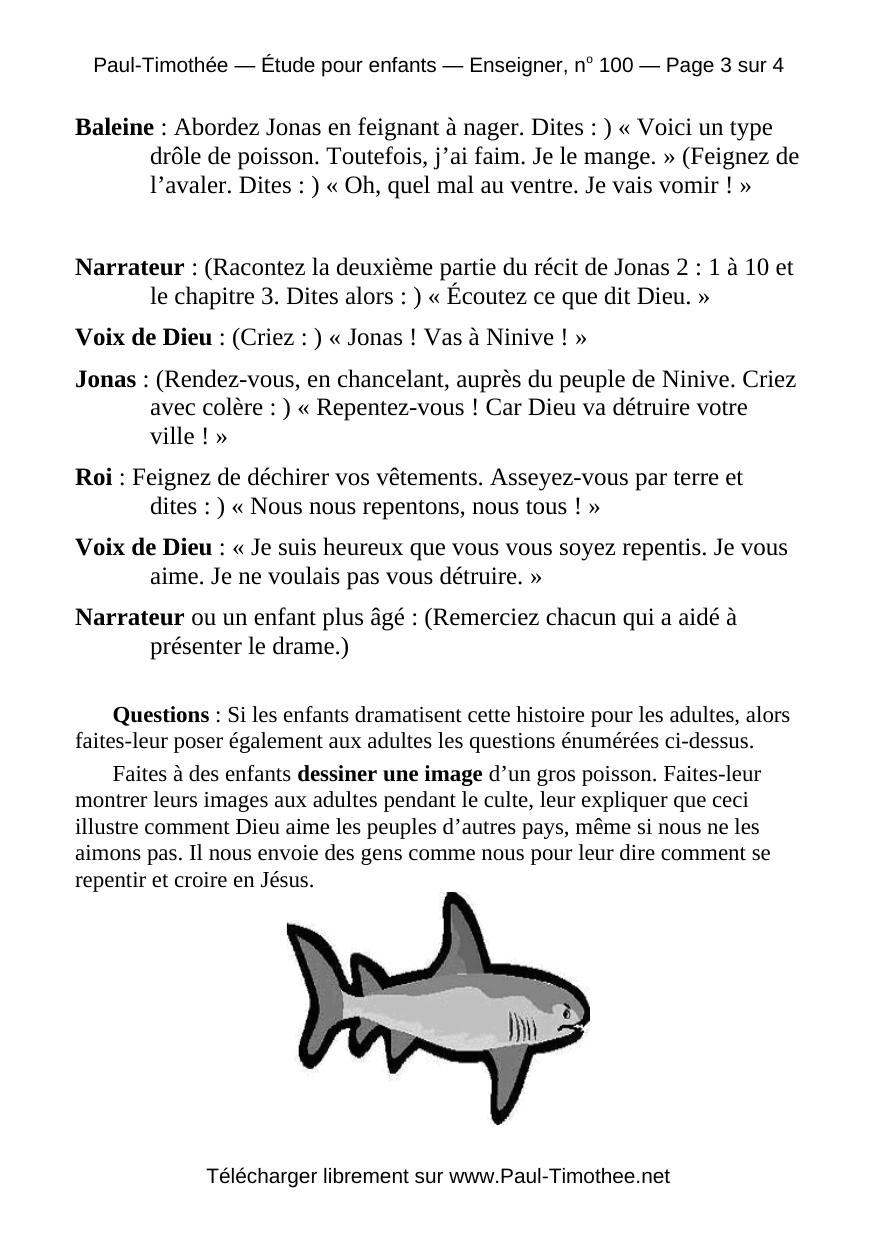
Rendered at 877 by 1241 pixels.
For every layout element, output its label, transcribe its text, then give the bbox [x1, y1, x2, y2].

text Narrateur : (Racontez la deuxième partie du récit de Jonas 2 : 1 à 10 et le chapitre 3. Dites alors : ) « Écoutez ce que dit Dieu. » [75, 252, 802, 310]
text Voix de Dieu : (Criez : ) « Jonas ! Vas à Ninive ! » [75, 322, 802, 351]
picture [286, 892, 590, 1125]
text Questions : Si les enfants dramatisent cette histoire pour les adultes, alors faites-leur poser également aux adultes les questions énumérées ci-dessus. [75, 701, 802, 754]
text Voix de Dieu : « Je suis heureux que vous vous soyez repentis. Je vous aime. Je ne voulais pas vous détruire. » [75, 532, 802, 590]
text Baleine : Abordez Jonas en feignant à nager. Dites : ) « Voici un type drôle de poisson. Toutefois, j’ai faim. Je le mange. » (Feignez de l’avaler. Dites : ) « Oh, quel mal au ventre. Je vais vomir ! » [75, 112, 802, 227]
text Faites à des enfants dessiner une image d’un gros poisson. Faites-leur montrer leurs images aux adultes pendant le culte, leur expliquer que ceci illustre comment Dieu aime les peuples d’autres pays, même si nous ne les aimons pas. Il nous envoie des gens comme nous pour leur dire comment se repentir et croire en Jésus. [75, 760, 802, 892]
text Roi : Feignez de déchirer vos vêtements. Asseyez-vous par terre et dites : ) « Nous nous repentons, nous tous ! » [75, 462, 802, 520]
text Narrateur ou un enfant plus âgé : (Remerciez chacun qui a aidé à présenter le drame.) [75, 602, 802, 689]
text Jonas : (Rendez-vous, en chancelant, auprès du peuple de Ninive. Criez avec colère : ) « Repentez-vous ! Car Dieu va détruire votre ville ! » [75, 364, 802, 450]
